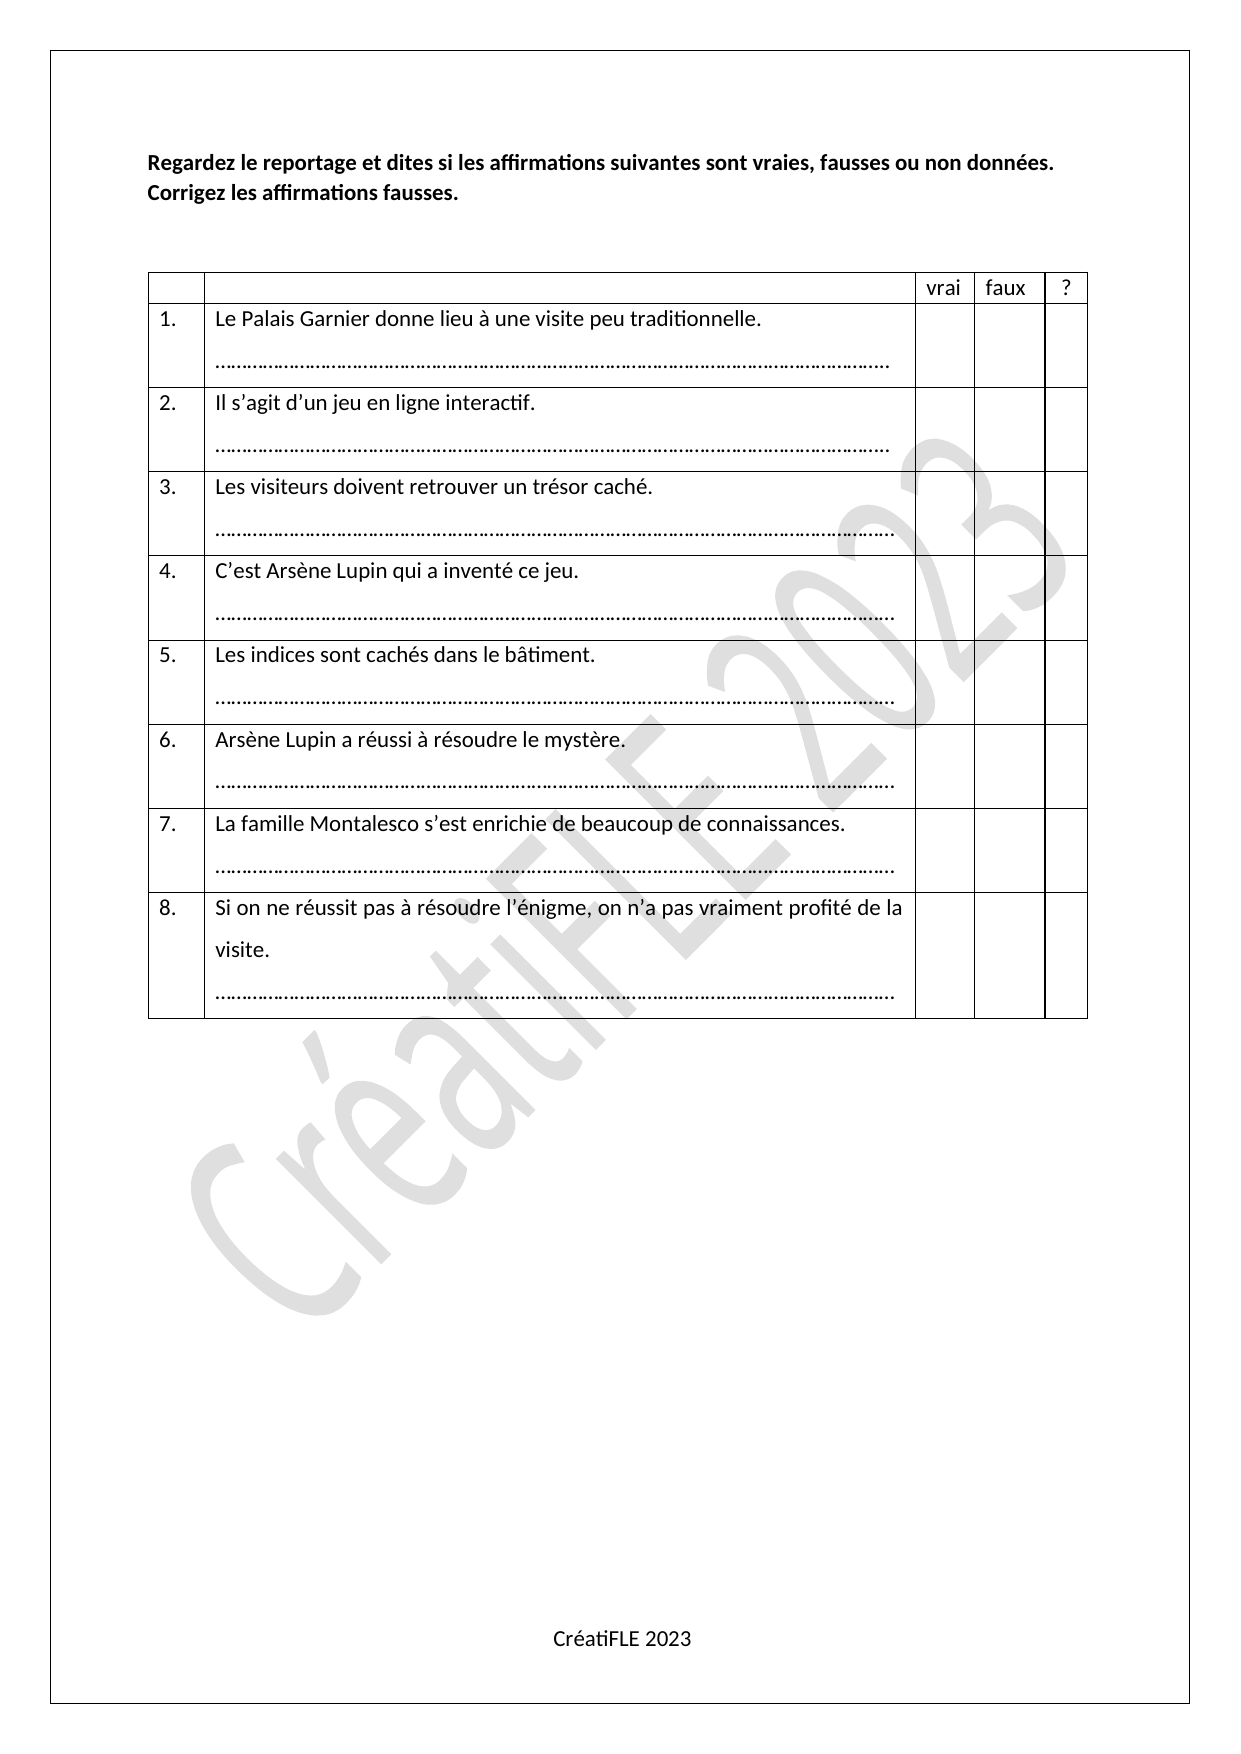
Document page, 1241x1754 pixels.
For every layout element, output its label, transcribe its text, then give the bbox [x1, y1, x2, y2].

table_cell [916, 809, 974, 892]
table_cell Les visiteurs doivent retrouver un trésor caché. ………………………………………………………………………………………………………………… [205, 472, 915, 555]
table_cell 8. [149, 893, 204, 1018]
table_cell [975, 304, 1044, 387]
table_cell Il s’agit d’un jeu en ligne interactif. ……………………………………………………………………………………………………………….. [205, 388, 915, 471]
table_header ? [1046, 273, 1087, 303]
table_cell [1046, 641, 1087, 724]
table_cell [916, 472, 974, 555]
table_cell [916, 641, 974, 724]
table_cell [975, 388, 1044, 471]
table_cell 2. [149, 388, 204, 471]
table_cell [975, 556, 1044, 639]
table_cell [1046, 809, 1087, 892]
table_cell [1046, 556, 1087, 639]
text Regardez le reportage et dites si les affirmations suivantes sont vraies, fausses ou non données. Corrigez les affirmations fausses. [147, 148, 1093, 206]
table_cell [1046, 304, 1087, 387]
table_cell [916, 304, 974, 387]
table_cell 7. [149, 809, 204, 892]
table_cell Le Palais Garnier donne lieu à une visite peu traditionnelle. ……………………………………………………………………………………………………………….. [205, 304, 915, 387]
table_cell [1046, 388, 1087, 471]
table_cell 6. [149, 725, 204, 808]
table_cell [975, 809, 1044, 892]
table_cell [975, 472, 1044, 555]
table_cell Si on ne réussit pas à résoudre l’énigme, on n’a pas vraiment profité de la visite. ………………………………………………………………………………………………………………… [205, 893, 915, 1018]
table_cell La famille Montalesco s’est enrichie de beaucoup de connaissances. ………………………………………………………………………………………………………………… [205, 809, 915, 892]
table_cell Les indices sont cachés dans le bâtiment. ………………………………………………………………………………………………………………… [205, 641, 915, 724]
table_cell 5. [149, 641, 204, 724]
table_header [205, 273, 915, 303]
table_cell [1046, 725, 1087, 808]
table_header faux [975, 273, 1044, 303]
table_cell [975, 641, 1044, 724]
table_cell [916, 893, 974, 1018]
table_cell [975, 725, 1044, 808]
table_cell [916, 388, 974, 471]
table_header [149, 273, 204, 303]
table_cell [1046, 472, 1087, 555]
table_cell 3. [149, 472, 204, 555]
table_cell Arsène Lupin a réussi à résoudre le mystère. ………………………………………………………………………………………………………………… [205, 725, 915, 808]
table_cell [975, 893, 1044, 1018]
table_cell 1. [149, 304, 204, 387]
table_header vrai [916, 273, 974, 303]
table_cell 4. [149, 556, 204, 639]
table_cell [916, 725, 974, 808]
table_cell [916, 556, 974, 639]
table_cell [1046, 893, 1087, 1018]
table_cell C’est Arsène Lupin qui a inventé ce jeu. ………………………………………………………………………………………………………………… [205, 556, 915, 639]
